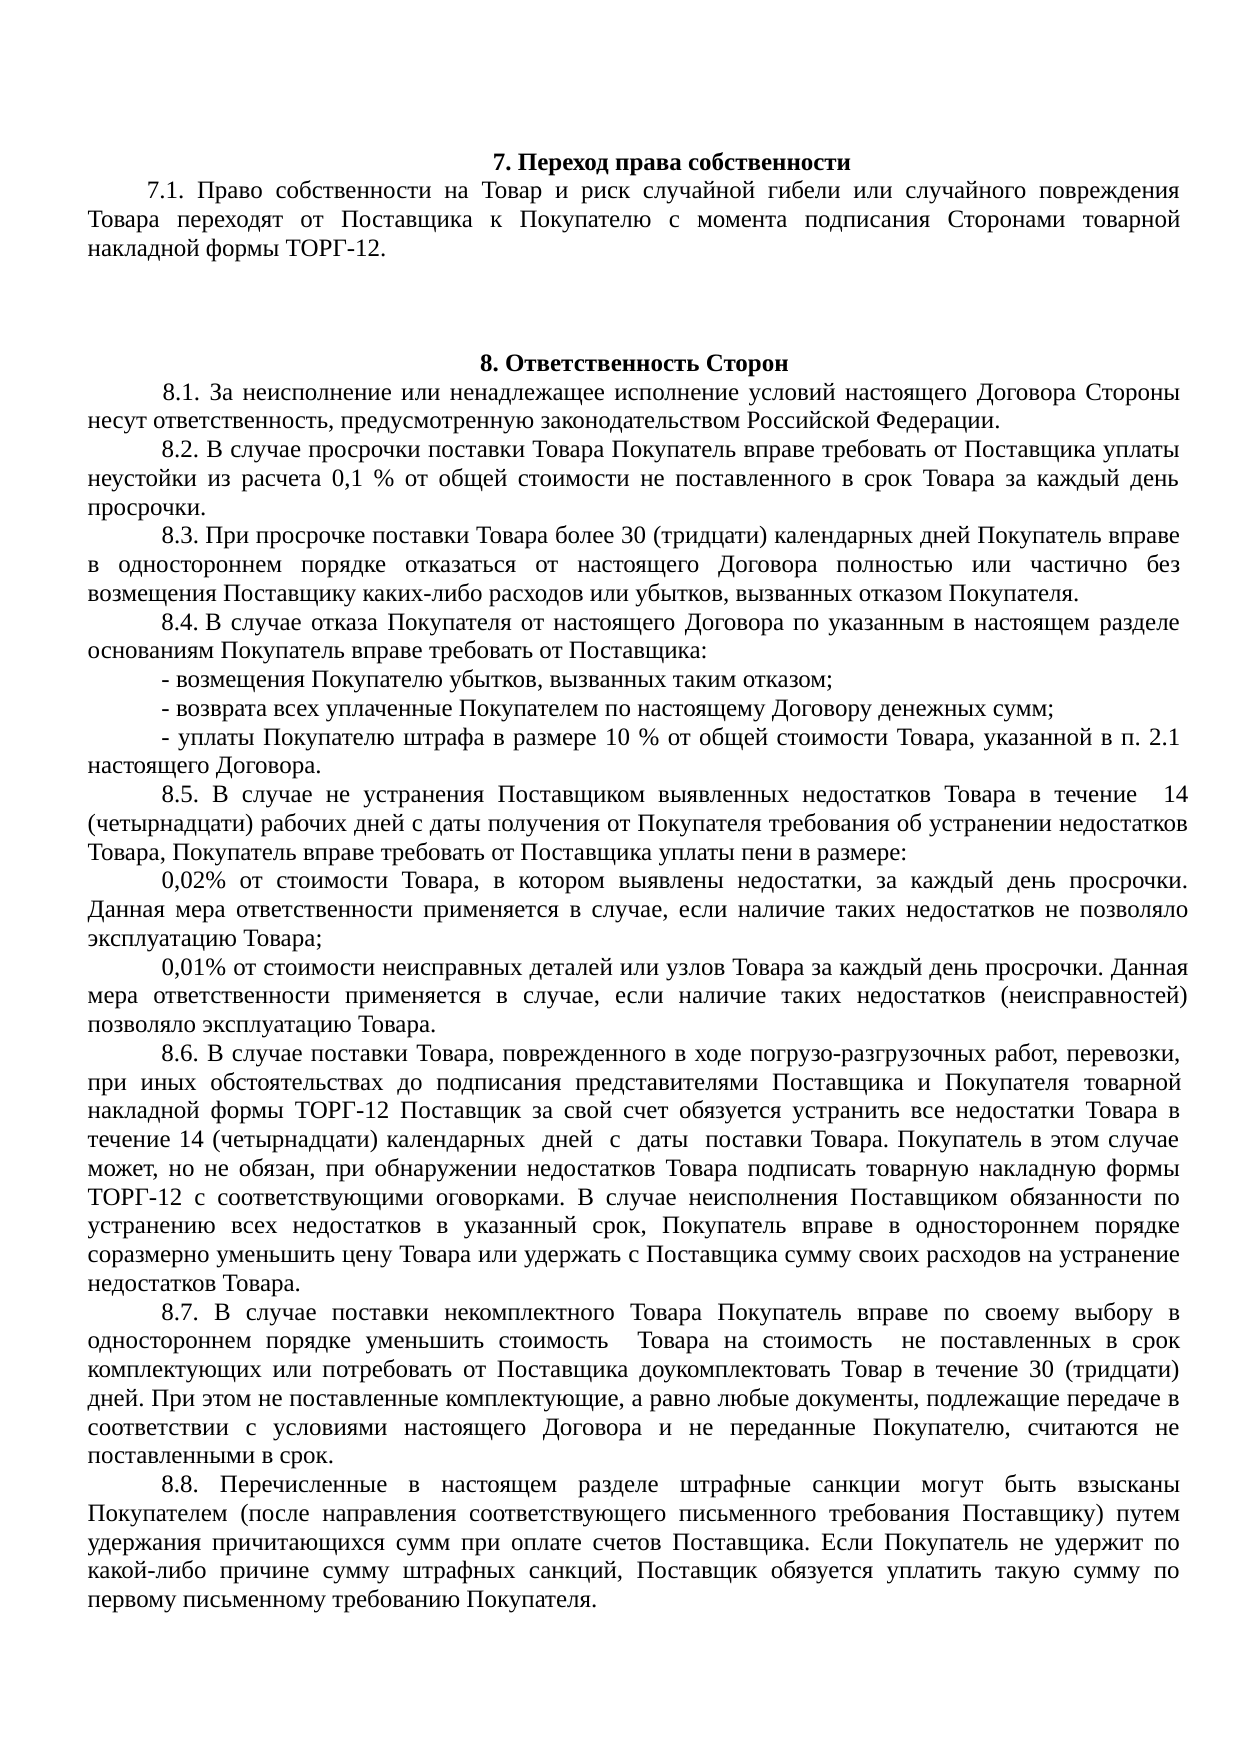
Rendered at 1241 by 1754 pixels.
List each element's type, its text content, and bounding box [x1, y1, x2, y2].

text 8. Ответственность Сторон [87, 348, 1181, 377]
text - возврата всех уплаченные Покупателем по настоящему Договору денежных сумм; [87, 693, 1181, 722]
text 0,02% от стоимости Товара, в котором выявлены недостатки, за каждый день просрочки. Данная мера ответственности применяется в случае, если наличие таких недостатков не позволяло эксплуатацию Товара; [87, 866, 1189, 952]
text - уплаты Покупателю штрафа в размере 10 % от общей стоимости Товара, указанной в п. 2.1 настоящего Договора. [87, 722, 1181, 779]
text 7. Переход права собственности [87, 147, 1181, 176]
text 7.1. Право собственности на Товар и риск случайной гибели или случайного повреждения Товара переходят от Поставщика к Покупателю с момента подписания Сторонами товарной накладной формы ТОРГ-12. [87, 176, 1181, 262]
text 8.5. В случае не устранения Поставщиком выявленных недостатков Товара в течение 14 (четырнадцати) рабочих дней с даты получения от Покупателя требования об устранении недостатков Товара, Покупатель вправе требовать от Поставщика уплаты пени в размере: [87, 779, 1189, 866]
text 8.4. В случае отказа Покупателя от настоящего Договора по указанным в настоящем разделе основаниям Покупатель вправе требовать от Поставщика: [87, 607, 1181, 664]
text 8.1. За неисполнение или ненадлежащее исполнение условий настоящего Договора Стороны несут ответственность, предусмотренную законодательством Российской Федерации. [87, 377, 1181, 434]
text 8.8. Перечисленные в настоящем разделе штрафные санкции могут быть взысканы Покупателем (после направления соответствующего письменного требования Поставщику) путем удержания причитающихся сумм при оплате счетов Поставщика. Если Покупатель не удержит по какой-либо причине сумму штрафных санкций, Поставщик обязуется уплатить такую сумму по первому письменному требованию Покупателя. [87, 1469, 1181, 1613]
text - возмещения Покупателю убытков, вызванных таким отказом; [87, 664, 1181, 693]
text 8.7. В случае поставки некомплектного Товара Покупатель вправе по своему выбору в одностороннем порядке уменьшить стоимость Товара на стоимость не поставленных в срок комплектующих или потребовать от Поставщика доукомплектовать Товар в течение 30 (тридцати) дней. При этом не поставленные комплектующие, а равно любые документы, подлежащие передаче в соответствии с условиями настоящего Договора и не переданные Покупателю, считаются не поставленными в срок. [87, 1297, 1181, 1469]
text 8.6. В случае поставки Товара, поврежденного в ходе погрузо-разгрузочных работ, перевозки, при иных обстоятельствах до подписания представителями Поставщика и Покупателя товарной накладной формы ТОРГ-12 Поставщик за свой счет обязуется устранить все недостатки Товара в течение 14 (четырнадцати) календарных дней с даты поставки Товара. Покупатель в этом случае может, но не обязан, при обнаружении недостатков Товара подписать товарную накладную формы ТОРГ-12 с соответствующими оговорками. В случае неисполнения Поставщиком обязанности по устранению всех недостатков в указанный срок, Покупатель вправе в одностороннем порядке соразмерно уменьшить цену Товара или удержать с Поставщика сумму своих расходов на устранение недостатков Товара. [87, 1038, 1181, 1297]
text 0,01% от стоимости неисправных деталей или узлов Товара за каждый день просрочки. Данная мера ответственности применяется в случае, если наличие таких недостатков (неисправностей) позволяло эксплуатацию Товара. [87, 952, 1189, 1038]
text 8.2. В случае просрочки поставки Товара Покупатель вправе требовать от Поставщика уплаты неустойки из расчета 0,1 % от общей стоимости не поставленного в срок Товара за каждый день просрочки. [87, 434, 1181, 521]
text 8.3. При просрочке поставки Товара более 30 (тридцати) календарных дней Покупатель вправе в одностороннем порядке отказаться от настоящего Договора полностью или частично без возмещения Поставщику каких-либо расходов или убытков, вызванных отказом Покупателя. [87, 521, 1181, 607]
